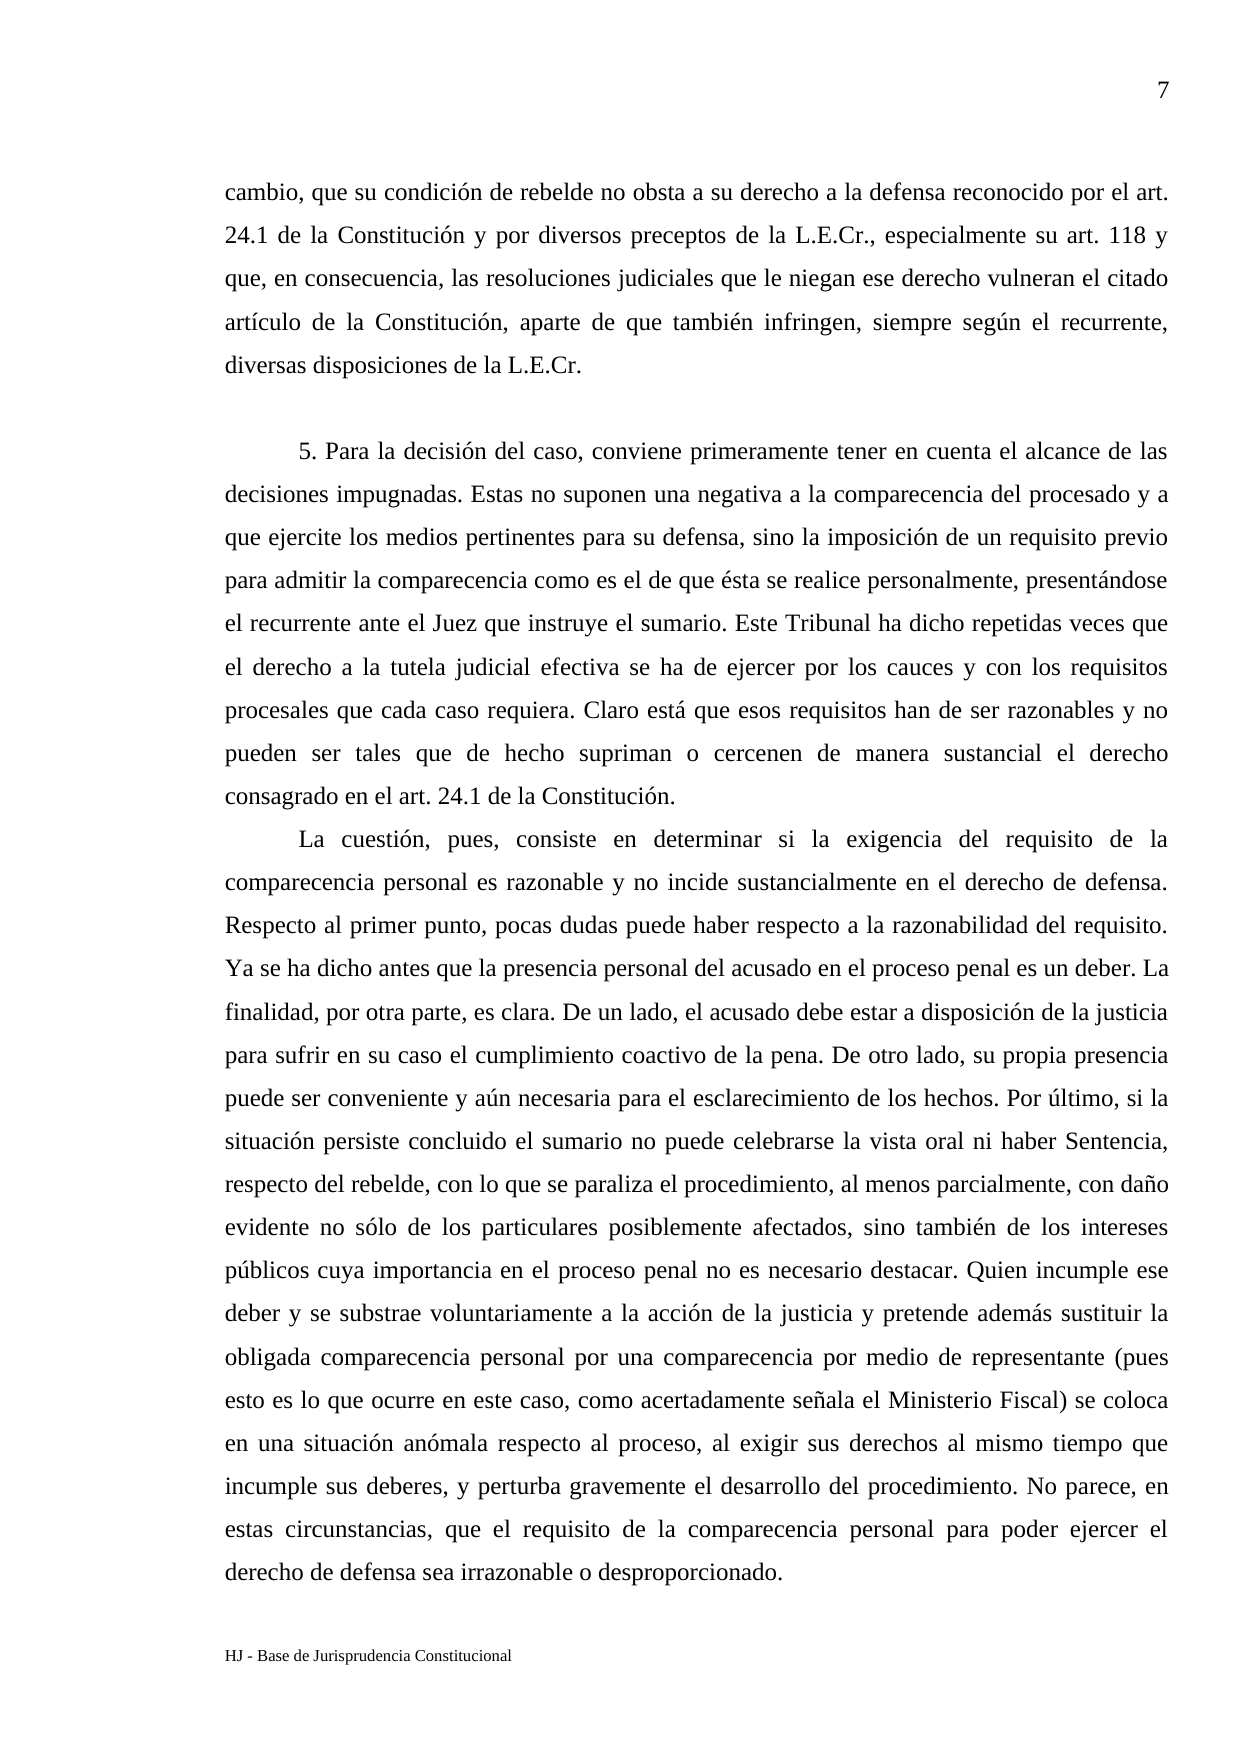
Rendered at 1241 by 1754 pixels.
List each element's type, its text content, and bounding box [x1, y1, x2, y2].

text La cuestión, pues, consiste en determinar si la exigencia del requisito de la comparecencia personal es razonable y no incide sustancialmente en el derecho de defensa. Respecto al primer punto, pocas dudas puede haber respecto a la razonabilidad del requisito. Ya se ha dicho antes que la presencia personal del acusado en el proceso penal es un deber. La finalidad, por otra parte, es clara. De un lado, el acusado debe estar a disposición de la justicia para sufrir en su caso el cumplimiento coactivo de la pena. De otro lado, su propia presencia puede ser conveniente y aún necesaria para el esclarecimiento de los hechos. Por último, si la situación persiste concluido el sumario no puede celebrarse la vista oral ni haber Sentencia, respecto del rebelde, con lo que se paraliza el procedimiento, al menos parcialmente, con daño evidente no sólo de los particulares posiblemente afectados, sino también de los intereses públicos cuya importancia en el proceso penal no es necesario destacar. Quien incumple ese deber y se substrae voluntariamente a la acción de la justicia y pretende además sustituir la obligada comparecencia personal por una comparecencia por medio de representante (pues esto es lo que ocurre en este caso, como acertadamente señala el Ministerio Fiscal) se coloca en una situación anómala respecto al proceso, al exigir sus derechos al mismo tiempo que incumple sus deberes, y perturba gravemente el desarrollo del procedimiento. No parece, en estas circunstancias, que el requisito de la comparecencia personal para poder ejercer el derecho de defensa sea irrazonable o desproporcionado. [224, 824, 1169, 1586]
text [224, 177, 1169, 378]
text 5. Para la decisión del caso, conviene primeramente tener en cuenta el alcance de las decisiones impugnadas. Estas no suponen una negativa a la comparecencia del procesado y a que ejercite los medios pertinentes para su defensa, sino la imposición de un requisito previo para admitir la comparecencia como es el de que ésta se realice personalmente, presentándose el recurrente ante el Juez que instruye el sumario. Este Tribunal ha dicho repetidas veces que el derecho a la tutela judicial efectiva se ha de ejercer por los cauces y con los requisitos procesales que cada caso requiera. Claro está que esos requisitos han de ser razonables y no pueden ser tales que de hecho supriman o cercenen de manera sustancial el derecho consagrado en el art. 24.1 de la Constitución. [224, 436, 1169, 810]
